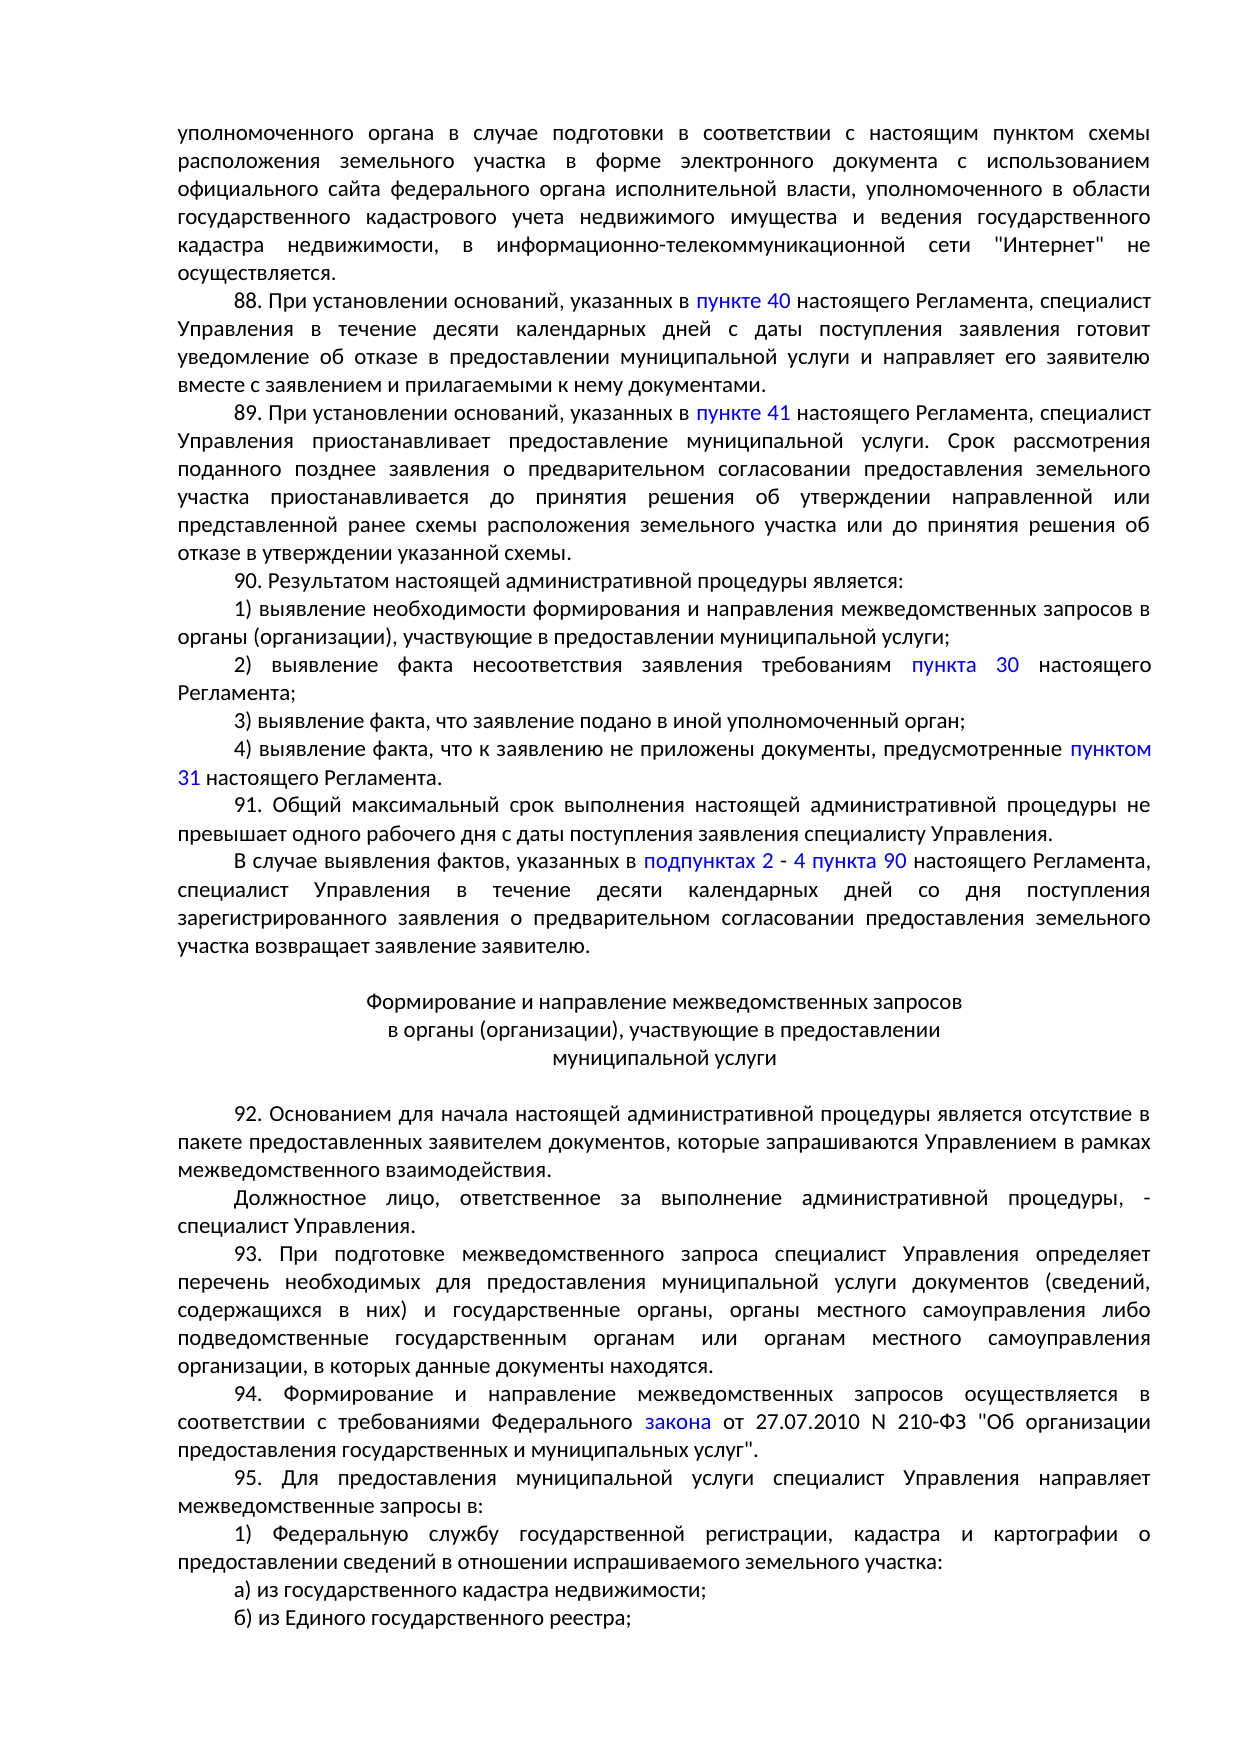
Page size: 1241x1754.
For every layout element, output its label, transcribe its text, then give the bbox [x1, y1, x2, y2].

text 1) Федеральную службу государственной регистрации, кадастра и картографии о предоставлении сведений в отношении испрашиваемого земельного участка: [177, 1519, 1152, 1575]
text Формирование и направление межведомственных запросов [177, 987, 1152, 1015]
text б) из Единого государственного реестра; [177, 1603, 1152, 1631]
text 93. При подготовке межведомственного запроса специалист Управления определяет перечень необходимых для предоставления муниципальной услуги документов (сведений, содержащихся в них) и государственные органы, органы местного самоуправления либо подведомственные государственным органам или органам местного самоуправления организации, в которых данные документы находятся. [177, 1239, 1152, 1379]
text 92. Основанием для начала настоящей административной процедуры является отсутствие в пакете предоставленных заявителем документов, которые запрашиваются Управлением в рамках межведомственного взаимодействия. [177, 1099, 1152, 1183]
text 91. Общий максимальный срок выполнения настоящей административной процедуры не превышает одного рабочего дня с даты поступления заявления специалисту Управления. [177, 791, 1152, 847]
text 88. При установлении оснований, указанных в пункте 40 настоящего Регламента, специалист Управления в течение десяти календарных дней с даты поступления заявления готовит уведомление об отказе в предоставлении муниципальной услуги и направляет его заявителю вместе с заявлением и прилагаемыми к нему документами. [177, 286, 1152, 398]
text а) из государственного кадастра недвижимости; [177, 1575, 1152, 1603]
text 94. Формирование и направление межведомственных запросов осуществляется в соответствии с требованиями Федерального закона от 27.07.2010 N 210-ФЗ "Об организации предоставления государственных и муниципальных услуг". [177, 1379, 1152, 1463]
text 2) выявление факта несоответствия заявления требованиям пункта 30 настоящего Регламента; [177, 651, 1152, 707]
text Должностное лицо, ответственное за выполнение административной процедуры, - специалист Управления. [177, 1183, 1152, 1239]
text 1) выявление необходимости формирования и направления межведомственных запросов в органы (организации), участвующие в предоставлении муниципальной услуги; [177, 594, 1152, 651]
text 4) выявление факта, что к заявлению не приложены документы, предусмотренные пунктом 31 настоящего Регламента. [177, 734, 1152, 791]
text 3) выявление факта, что заявление подано в иной уполномоченный орган; [177, 707, 1152, 734]
text 95. Для предоставления муниципальной услуги специалист Управления направляет межведомственные запросы в: [177, 1463, 1152, 1519]
text муниципальной услуги [177, 1043, 1152, 1071]
text в органы (организации), участвующие в предоставлении [177, 1015, 1152, 1043]
text В случае выявления фактов, указанных в подпунктах 2 - 4 пункта 90 настоящего Регламента, специалист Управления в течение десяти календарных дней со дня поступления зарегистрированного заявления о предварительном согласовании предоставления земельного участка возвращает заявление заявителю. [177, 847, 1152, 959]
text 90. Результатом настоящей административной процедуры является: [177, 566, 1152, 594]
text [177, 118, 1152, 286]
text 89. При установлении оснований, указанных в пункте 41 настоящего Регламента, специалист Управления приостанавливает предоставление муниципальной услуги. Срок рассмотрения поданного позднее заявления о предварительном согласовании предоставления земельного участка приостанавливается до принятия решения об утверждении направленной или представленной ранее схемы расположения земельного участка или до принятия решения об отказе в утверждении указанной схемы. [177, 398, 1152, 566]
